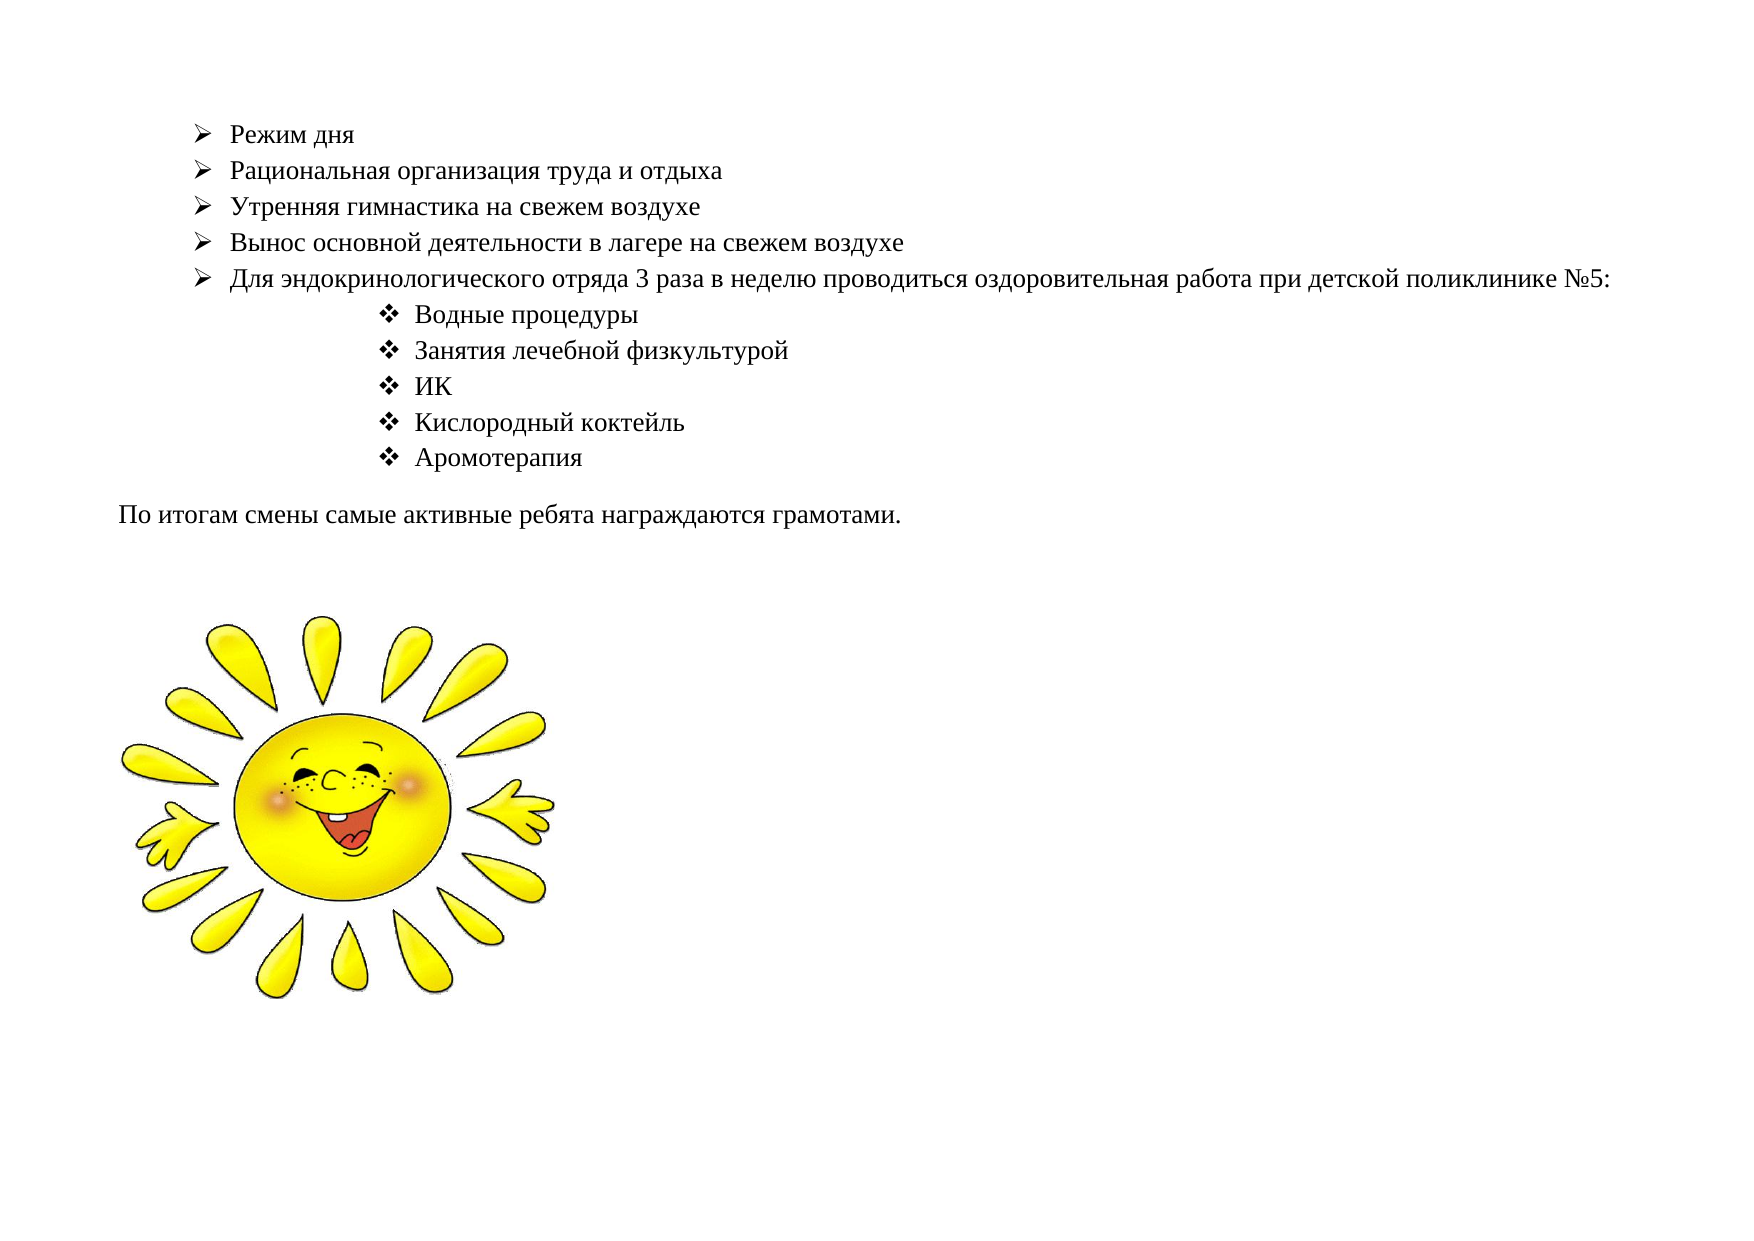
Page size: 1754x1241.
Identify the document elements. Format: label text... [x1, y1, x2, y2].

text По итогам смены самые активные ребята награждаются грамотами. [118, 498, 1636, 529]
list ИК [377, 370, 1636, 401]
list Вынос основной деятельности в лагере на свежем воздухе [192, 226, 1636, 257]
list Для эндокринологического отряда 3 раза в неделю проводиться оздоровительная работа при детской поликлинике №5: [192, 262, 1636, 293]
list Утренняя гимнастика на свежем воздухе [192, 190, 1636, 221]
list Аромотерапия [377, 442, 1636, 473]
list Режим дня [192, 118, 1636, 149]
list Занятия лечебной физкультурой [377, 334, 1636, 365]
list Кислородный коктейль [377, 406, 1636, 437]
list Водные процедуры [377, 298, 1636, 329]
list Рациональная организация труда и отдыха [192, 154, 1636, 185]
picture [118, 614, 558, 999]
